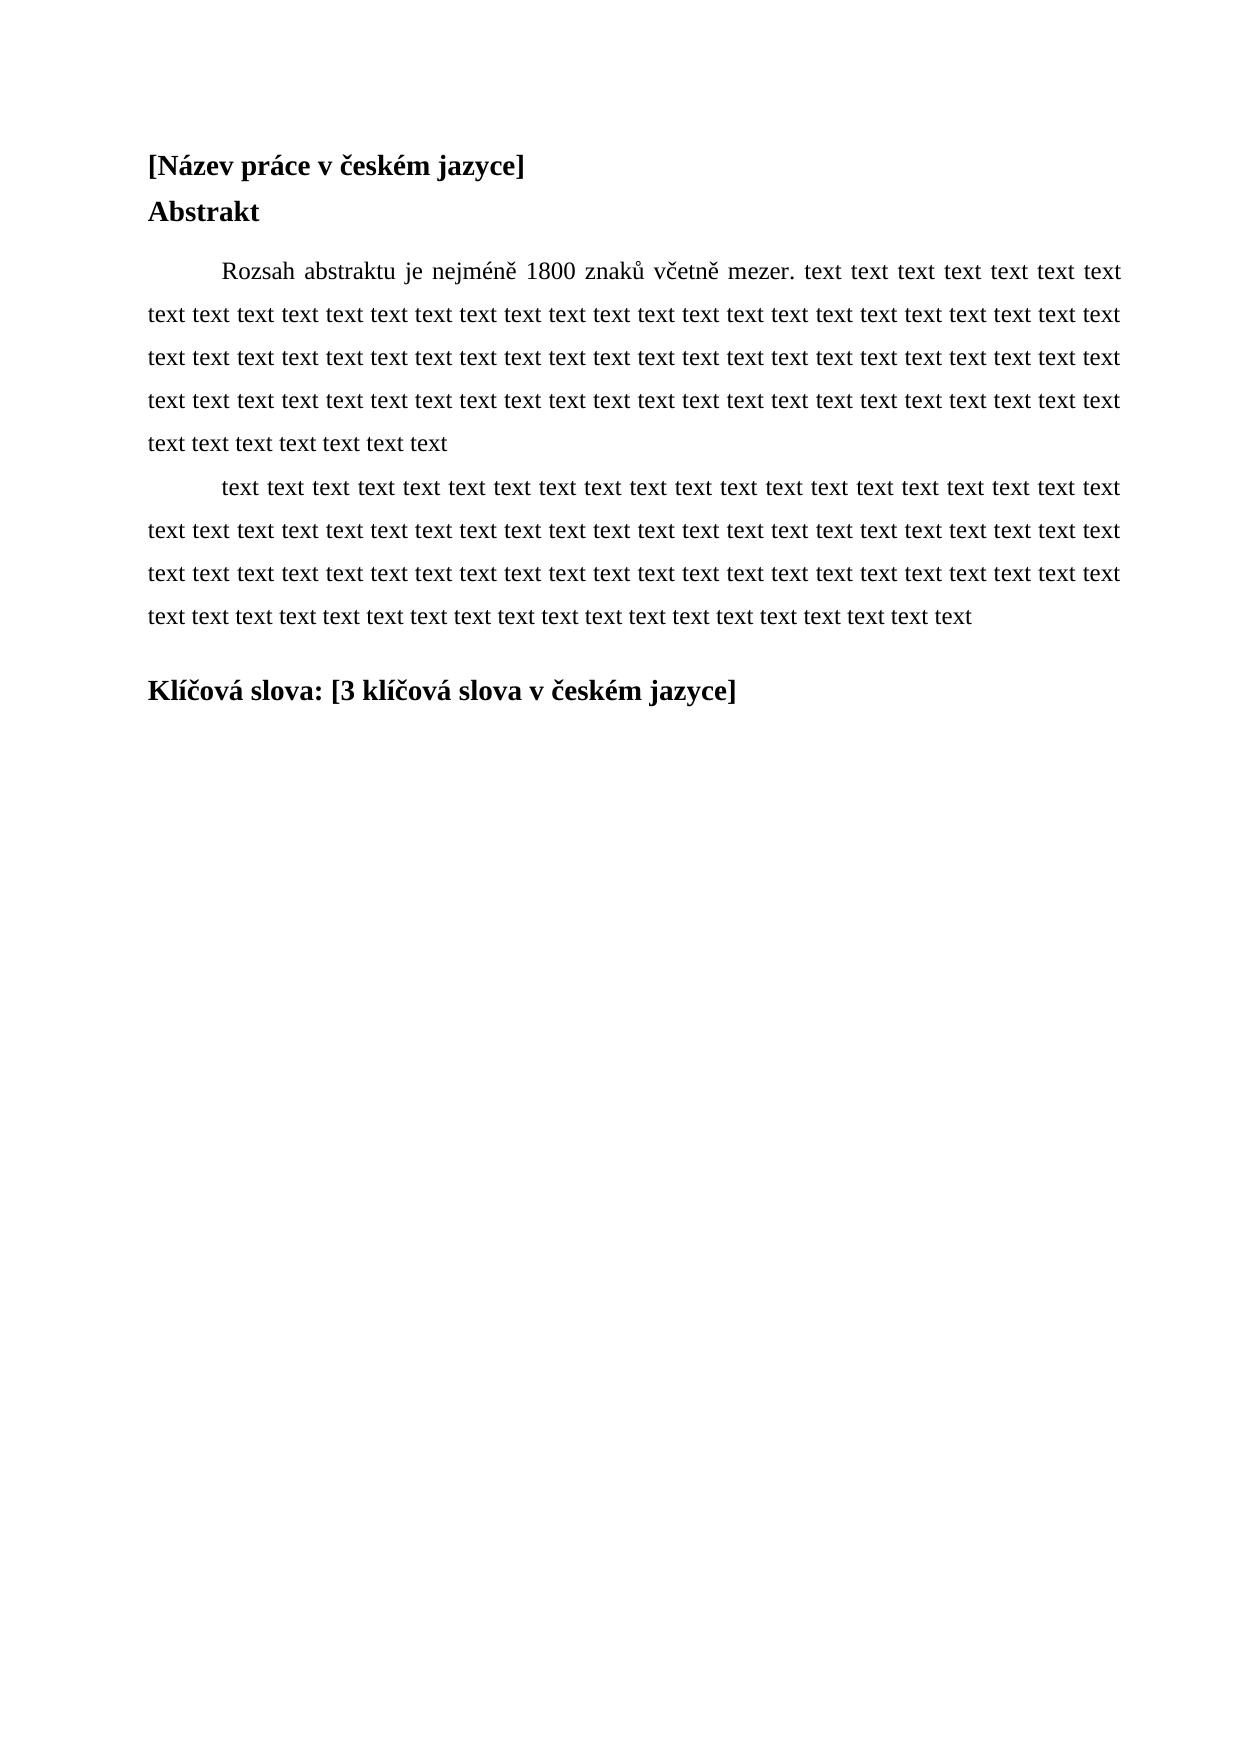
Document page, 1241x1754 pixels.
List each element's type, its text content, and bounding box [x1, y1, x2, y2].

text Rozsah abstraktu je nejméně 1800 znaků včetně mezer. text text text text text text text text text text text text text text text text text text text text text text text text text text text text text text text text text text text text text text text text text text text text text text text text text text text text text text text text text text text text text text text text text text text text text text text text text text text text text text text text [148, 256, 1122, 457]
text text text text text text text text text text text text text text text text text text text text text text text text text text text text text text text text text text text text text text text text text text text text text text text text text text text text text text text text text text text text text text text text text text text text text text text text text text text text text text text text text text text text [148, 472, 1122, 630]
text Klíčová slova: [3 klíčová slova v českém jazyce] [148, 673, 1122, 706]
text [Název práce v českém jazyce] [148, 148, 1122, 181]
text Abstrakt [148, 194, 1122, 227]
